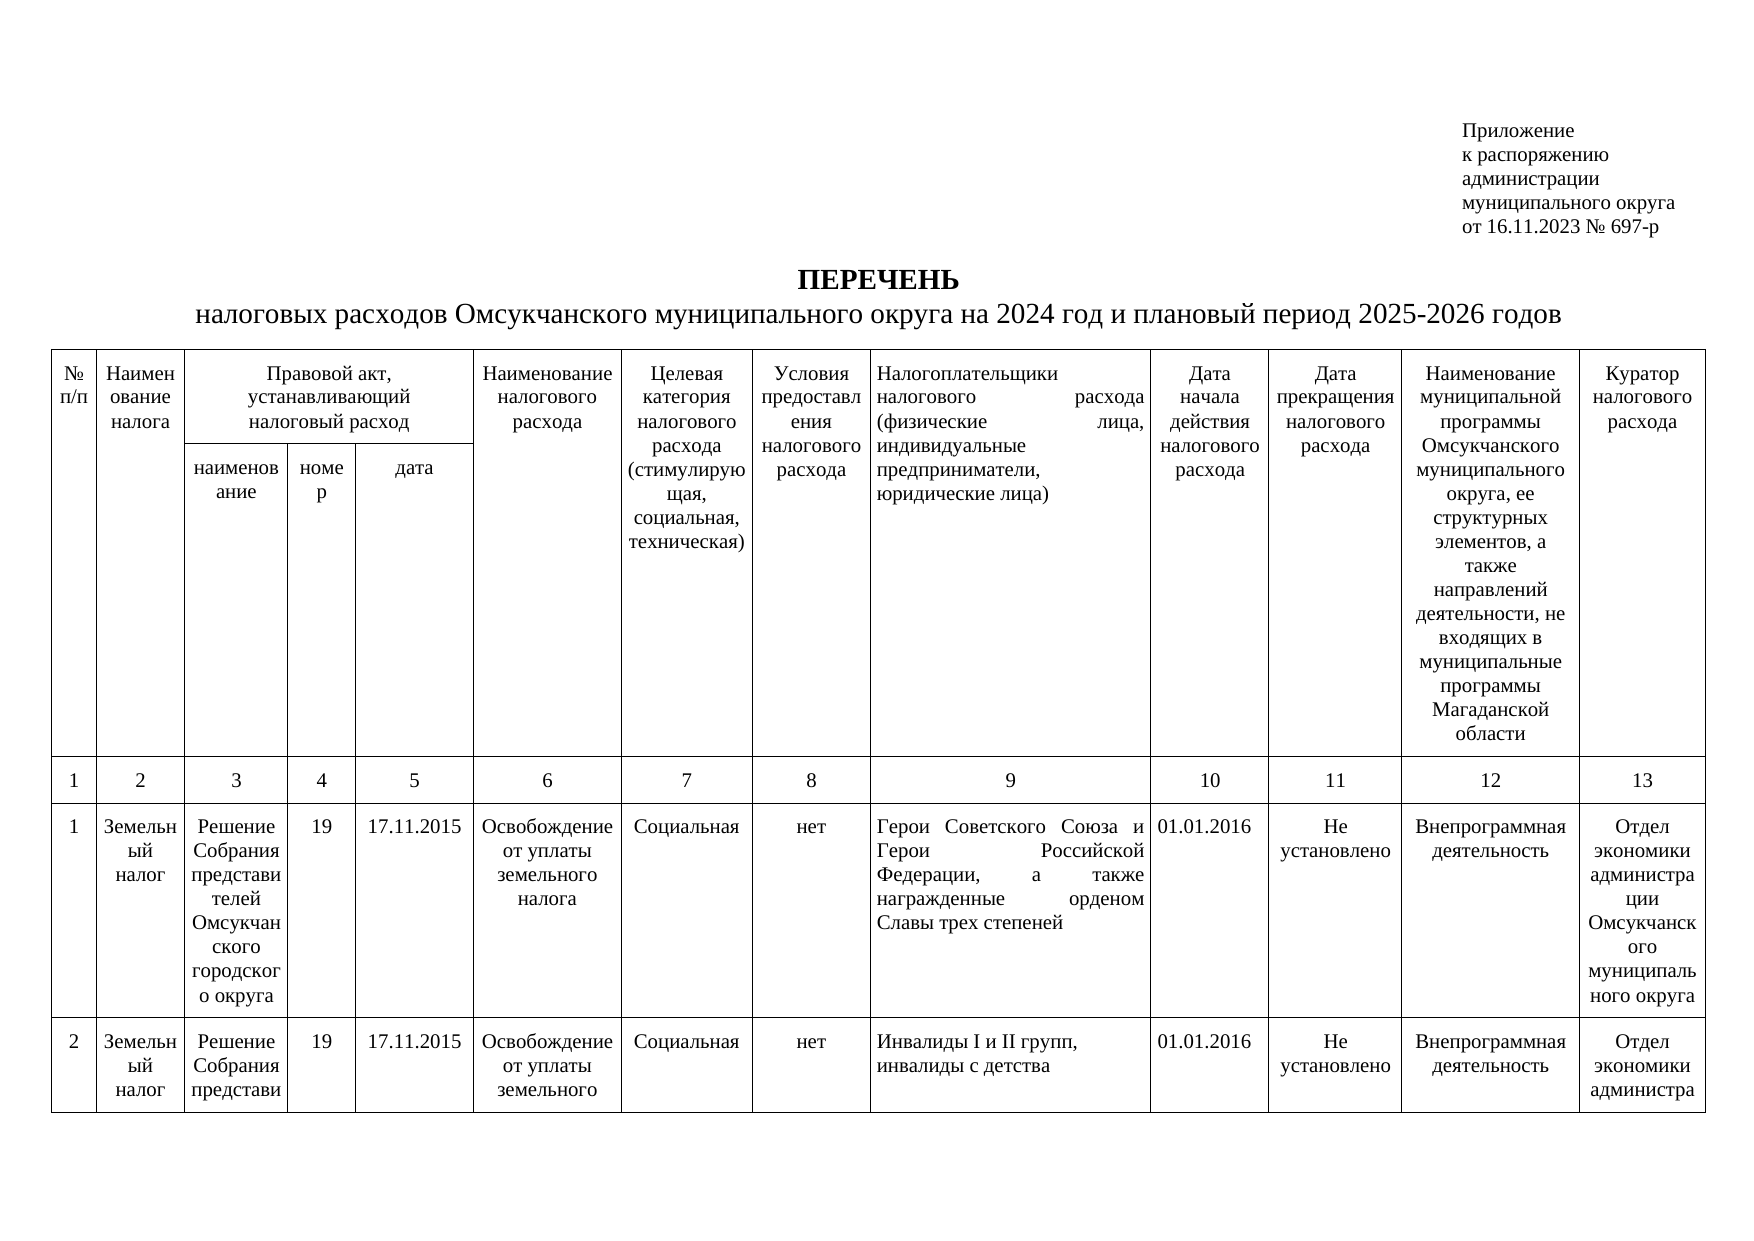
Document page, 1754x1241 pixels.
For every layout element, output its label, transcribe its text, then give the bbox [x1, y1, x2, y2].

text администрации [694, 166, 1728, 190]
table_cell 4 [288, 757, 355, 802]
table_cell номер [288, 444, 355, 756]
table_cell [474, 1018, 621, 1112]
table_header Наименование налогового расхода [474, 350, 621, 756]
table_cell Освобождение от уплаты земельного налога [474, 804, 621, 1017]
table_cell Социальная [622, 1018, 752, 1112]
text к распоряжению [694, 142, 1728, 166]
text налоговых расходов Омсукчанского муниципального округа на 2024 год и плановый период 2025-2026 годов [29, 296, 1728, 329]
table_cell нет [753, 804, 870, 1017]
table_cell 8 [753, 757, 870, 802]
table_header Правовой акт, устанавливающий налоговый расход [185, 350, 473, 443]
table_cell 6 [474, 757, 621, 802]
table_header Целевая категория налогового расхода (стимулирующая, социальная, техническая) [622, 350, 752, 756]
table_cell Социальная [622, 804, 752, 1017]
text ПЕРЕЧЕНЬ [29, 262, 1728, 296]
table_cell 13 [1580, 757, 1705, 802]
table_cell нет [753, 1018, 870, 1112]
table_header Дата прекращения налогового расхода [1269, 350, 1401, 756]
text муниципального округа [1388, 190, 1728, 214]
table_cell Внепрограммная деятельность [1402, 804, 1579, 1017]
table_cell 3 [185, 757, 287, 802]
table_cell дата [356, 444, 473, 756]
table_header Куратор налогового расхода [1580, 350, 1705, 756]
table_cell 12 [1402, 757, 1579, 802]
text Приложение [694, 118, 1728, 142]
table_cell 1 [52, 757, 96, 802]
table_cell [1402, 1018, 1579, 1112]
table_cell 10 [1151, 757, 1268, 802]
table_cell 19 [288, 1018, 355, 1112]
table_cell Герои Советского Союза и Герои Российской Федерации, а также награжденные орденом Славы трех степеней [871, 804, 1150, 1017]
table_cell Не установлено [1269, 1018, 1401, 1112]
table_header Условия предоставления налогового расхода [753, 350, 870, 756]
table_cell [185, 1018, 287, 1112]
table_cell 17.11.2015 [356, 804, 473, 1017]
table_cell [871, 1018, 1150, 1112]
table_cell 2 [52, 1018, 96, 1112]
table_header Наименование налога [97, 350, 184, 756]
table_cell 7 [622, 757, 752, 802]
table_header Наименование муниципальной программы Омсукчанского муниципального округа, ее структурных элементов, а также направлений деятельности, не входящих в муниципальные программы Магаданской области [1402, 350, 1579, 756]
table_cell 2 [97, 757, 184, 802]
table_cell 9 [871, 757, 1150, 802]
text от 16.11.2023 № 697-р [1388, 214, 1713, 238]
table_cell 19 [288, 804, 355, 1017]
table_header Дата начала действия налогового расхода [1151, 350, 1268, 756]
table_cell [1580, 1018, 1705, 1112]
table_cell 11 [1269, 757, 1401, 802]
table_cell 01.01.2016 [1151, 804, 1268, 1017]
table_cell Земельный налог [97, 1018, 184, 1112]
table_cell 17.11.2015 [356, 1018, 473, 1112]
table_header № п/п [52, 350, 96, 756]
table_cell 1 [52, 804, 96, 1017]
table_cell наименование [185, 444, 287, 756]
table_cell Не установлено [1269, 804, 1401, 1017]
table_cell Отдел экономики администрации Омсукчанского муниципального округа [1580, 804, 1705, 1017]
table_cell 5 [356, 757, 473, 802]
table_cell 01.01.2016 [1151, 1018, 1268, 1112]
table_cell Решение Собрания представителей Омсукчанского городского округа [185, 804, 287, 1017]
table_header Налогоплательщики налогового расхода (физические лица, индивидуальные предприниматели, юридические лица) [871, 350, 1150, 756]
table_cell Земельный налог [97, 804, 184, 1017]
